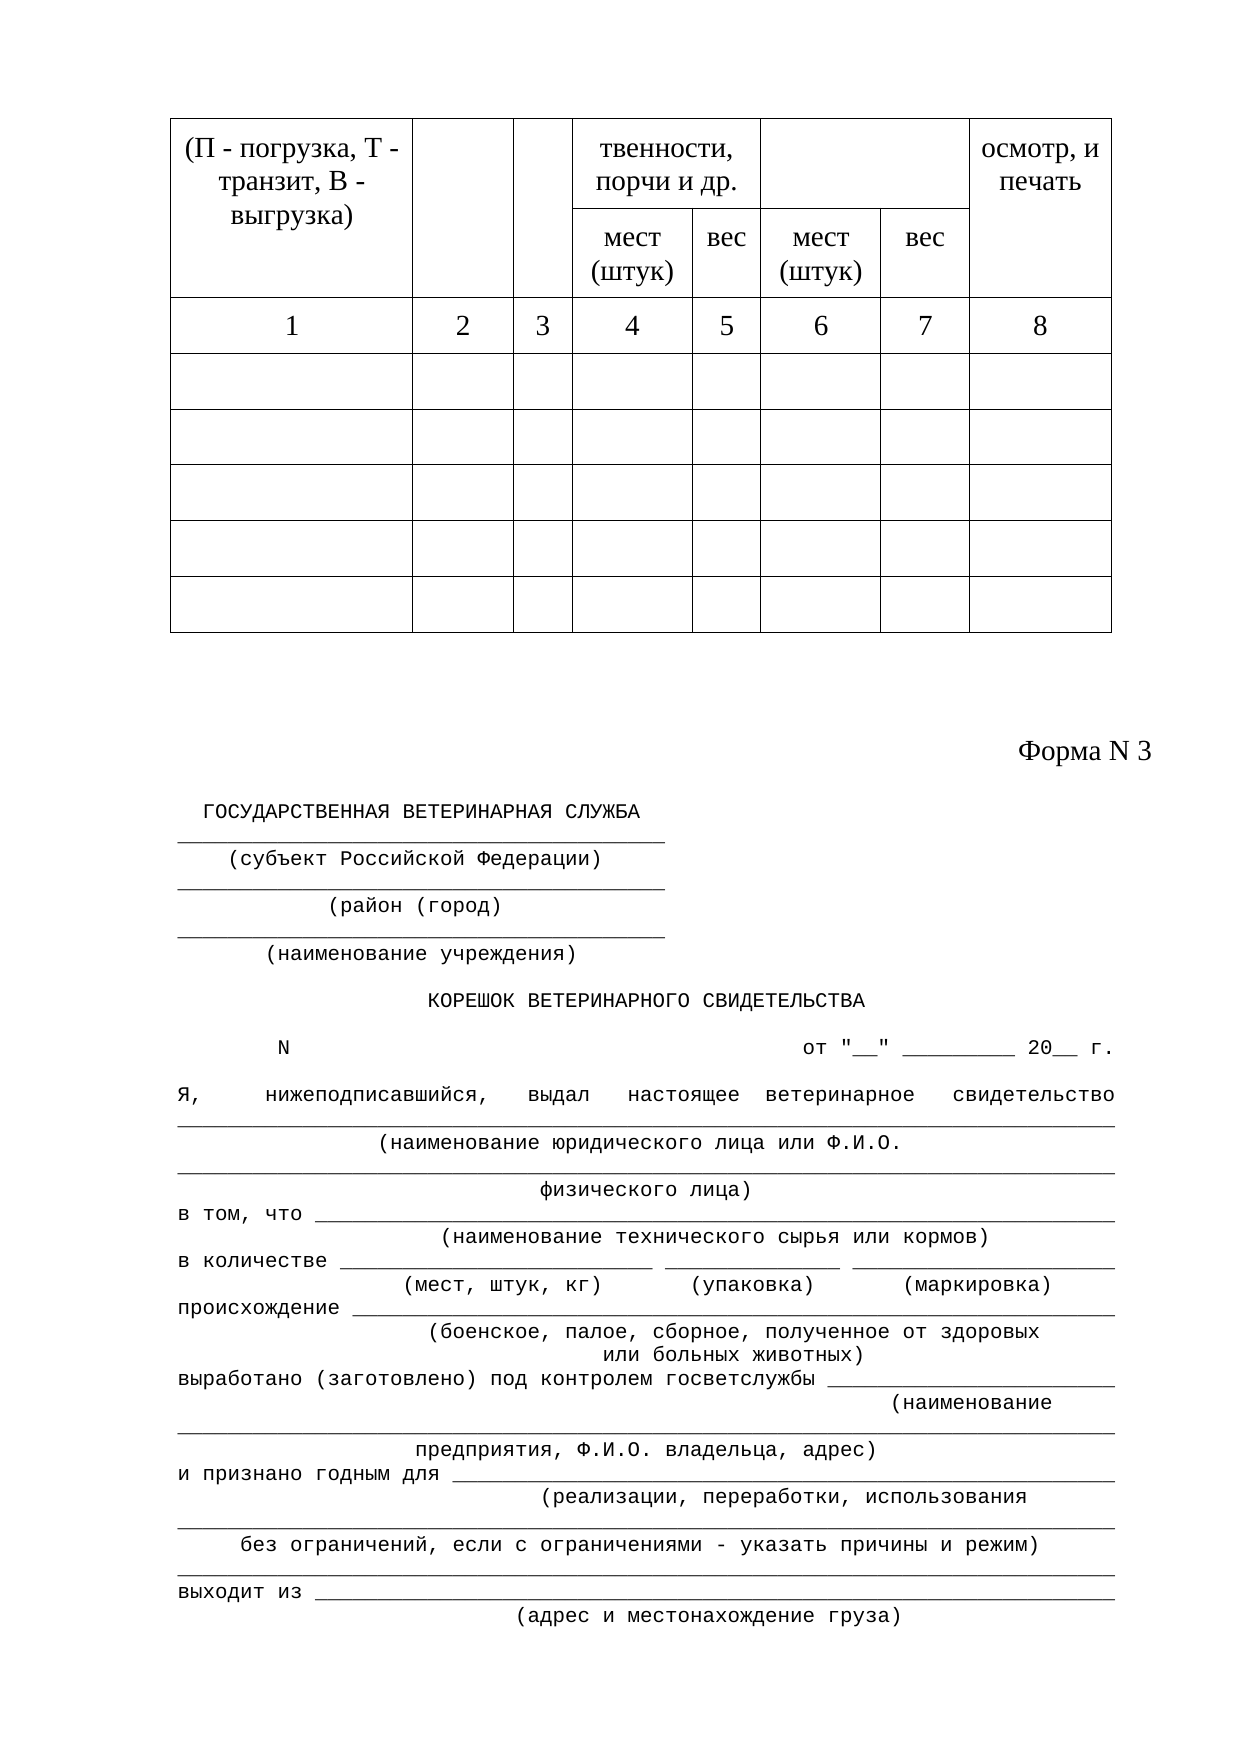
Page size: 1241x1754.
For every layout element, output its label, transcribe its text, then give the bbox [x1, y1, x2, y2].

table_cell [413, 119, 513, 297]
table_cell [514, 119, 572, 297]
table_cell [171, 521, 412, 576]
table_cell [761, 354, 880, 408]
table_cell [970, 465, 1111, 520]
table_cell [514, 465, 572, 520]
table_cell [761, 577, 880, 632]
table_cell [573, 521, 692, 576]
text (район (город) [177, 895, 1152, 919]
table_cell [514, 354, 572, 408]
text (субъект Российской Федерации) [177, 848, 1152, 872]
text N от "__" _________ 20__ г. [177, 1037, 1152, 1061]
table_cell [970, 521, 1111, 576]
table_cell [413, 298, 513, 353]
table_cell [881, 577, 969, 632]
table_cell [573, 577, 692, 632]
text (наименование [177, 1392, 1152, 1415]
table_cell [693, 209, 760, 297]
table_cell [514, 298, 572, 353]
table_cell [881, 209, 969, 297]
text Я, нижеподписавшийся, выдал настоящее ветеринарное свидетельство [177, 1084, 1152, 1108]
text ___________________________________________________________________________ [177, 1415, 1152, 1439]
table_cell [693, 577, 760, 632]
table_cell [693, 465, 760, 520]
text Форма N 3 [177, 733, 1152, 767]
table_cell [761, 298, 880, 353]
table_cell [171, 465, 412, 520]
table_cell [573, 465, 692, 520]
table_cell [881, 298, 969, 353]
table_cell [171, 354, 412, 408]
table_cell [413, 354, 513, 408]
text (наименование учреждения) [177, 942, 1152, 966]
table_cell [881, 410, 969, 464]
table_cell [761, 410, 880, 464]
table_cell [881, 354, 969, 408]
text или больных животных) [177, 1344, 1152, 1368]
text КОРЕШОК ВЕТЕРИНАРНОГО СВИДЕТЕЛЬСТВА [177, 990, 1152, 1013]
text (адрес и местонахождение груза) [177, 1604, 1152, 1628]
text происхождение _____________________________________________________________ [177, 1297, 1152, 1321]
text ___________________________________________________________________________ [177, 1155, 1152, 1179]
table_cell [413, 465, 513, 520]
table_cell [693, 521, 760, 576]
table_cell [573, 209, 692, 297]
text ___________________________________________________________________________ [177, 1557, 1152, 1581]
text _______________________________________ [177, 919, 1152, 942]
text в количестве _________________________ ______________ _____________________ [177, 1250, 1152, 1273]
text ГОСУДАРСТВЕННАЯ ВЕТЕРИНАРНАЯ СЛУЖБА [177, 801, 1152, 824]
text предприятия, Ф.И.О. владельца, адрес) [177, 1439, 1152, 1463]
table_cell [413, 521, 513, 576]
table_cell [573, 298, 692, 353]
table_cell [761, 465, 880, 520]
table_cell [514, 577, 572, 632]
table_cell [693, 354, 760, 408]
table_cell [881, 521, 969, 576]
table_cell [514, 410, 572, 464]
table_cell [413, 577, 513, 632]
text (наименование юридического лица или Ф.И.О. [177, 1132, 1152, 1155]
text выработано (заготовлено) под контролем госветслужбы _______________________ [177, 1368, 1152, 1392]
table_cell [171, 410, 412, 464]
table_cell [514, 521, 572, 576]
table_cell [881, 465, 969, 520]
text (реализации, переработки, использования [177, 1486, 1152, 1510]
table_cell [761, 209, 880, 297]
text ___________________________________________________________________________ [177, 1108, 1152, 1132]
text (наименование технического сырья или кормов) [177, 1226, 1152, 1250]
text _______________________________________ [177, 824, 1152, 848]
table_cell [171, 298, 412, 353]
text (мест, штук, кг) (упаковка) (маркировка) [177, 1273, 1152, 1297]
text и признано годным для _____________________________________________________ [177, 1463, 1152, 1486]
text в том, что ________________________________________________________________ [177, 1203, 1152, 1226]
text без ограничений, если с ограничениями - указать причины и режим) [177, 1534, 1152, 1557]
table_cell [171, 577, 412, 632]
text _______________________________________ [177, 872, 1152, 895]
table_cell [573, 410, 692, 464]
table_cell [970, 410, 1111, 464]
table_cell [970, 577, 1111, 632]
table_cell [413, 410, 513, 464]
text физического лица) [177, 1179, 1152, 1203]
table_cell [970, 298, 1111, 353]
text ___________________________________________________________________________ [177, 1510, 1152, 1534]
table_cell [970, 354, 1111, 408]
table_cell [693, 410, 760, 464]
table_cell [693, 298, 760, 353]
text выходит из ________________________________________________________________ [177, 1581, 1152, 1604]
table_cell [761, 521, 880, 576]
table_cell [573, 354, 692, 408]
text (боенское, палое, сборное, полученное от здоровых [177, 1321, 1152, 1344]
